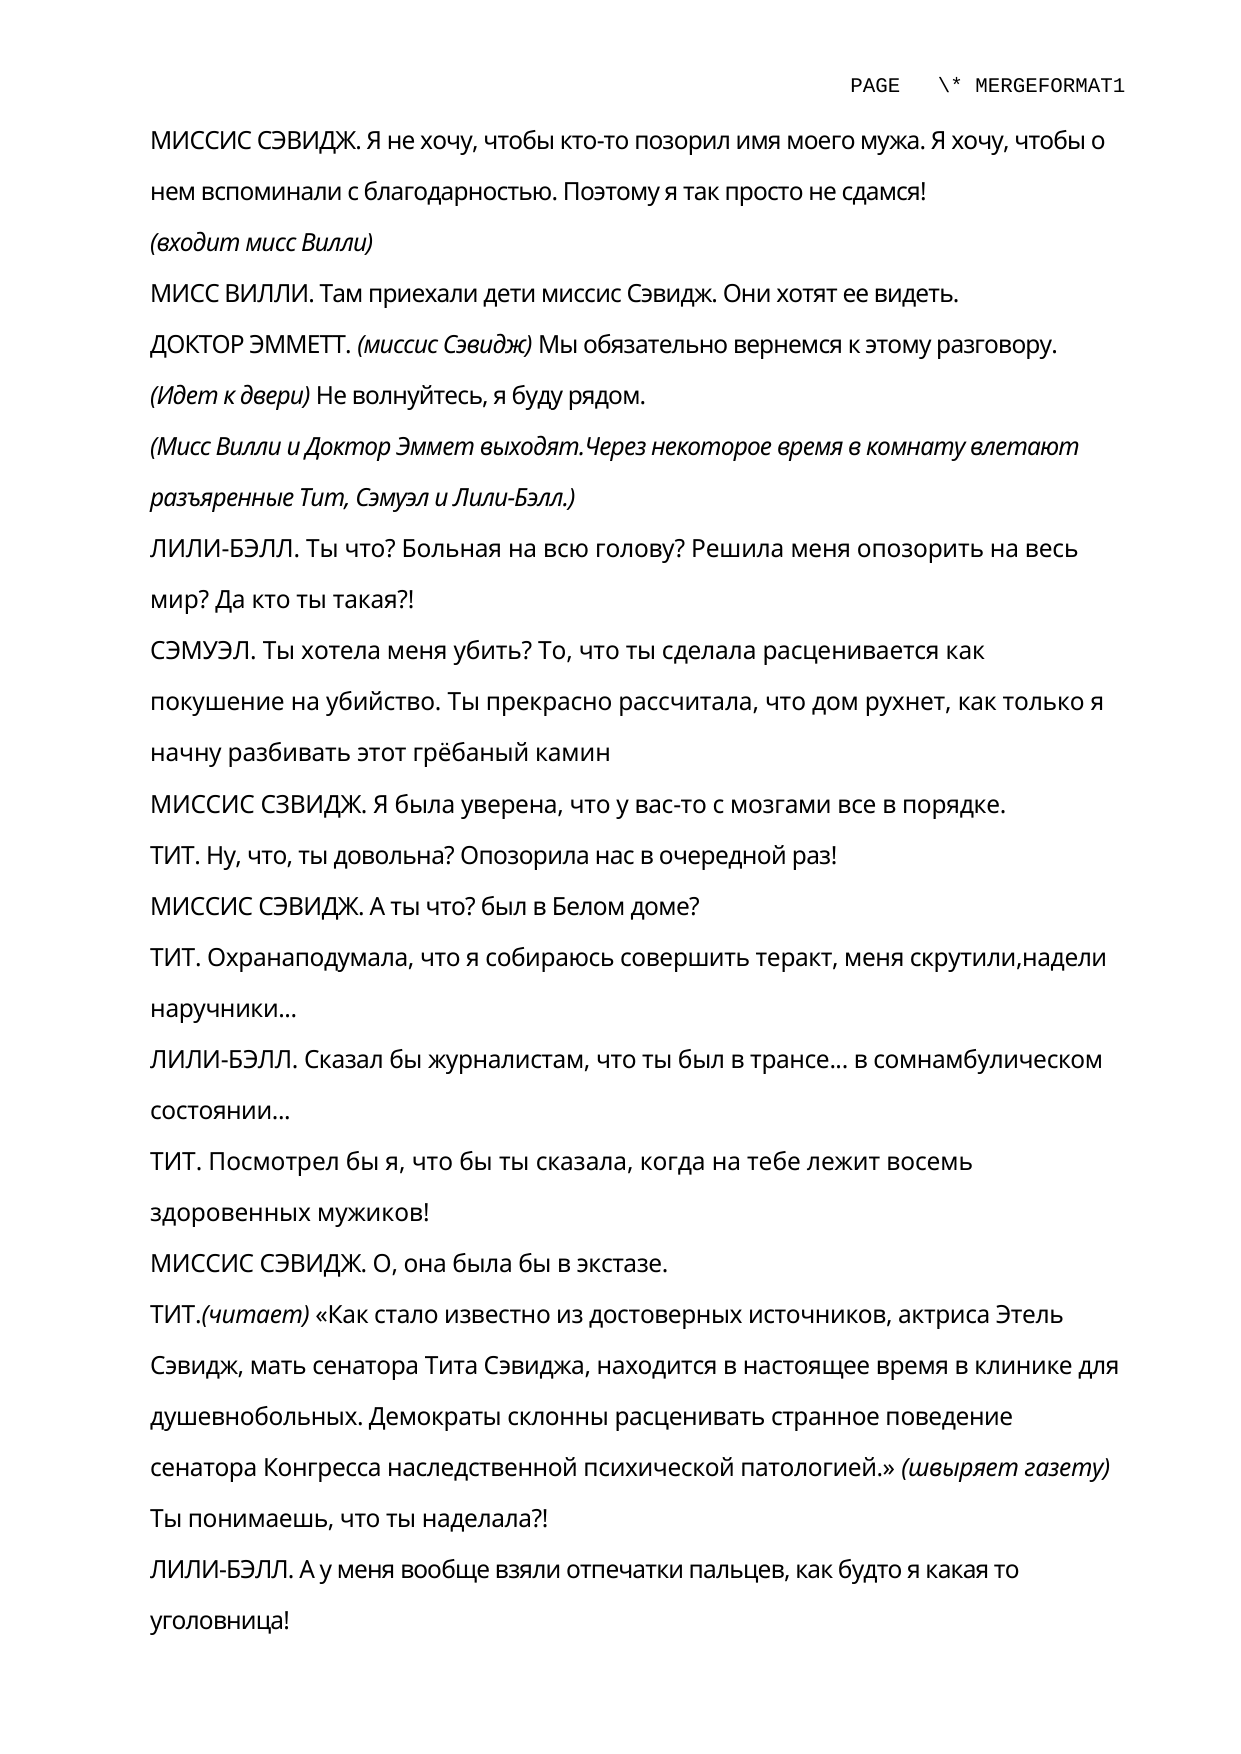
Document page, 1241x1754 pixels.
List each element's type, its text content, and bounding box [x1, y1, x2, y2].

text МИССИС СЭВИДЖ. А ты что? был в Белом доме? [150, 888, 1125, 922]
text МИССИС СЗВИДЖ. Я была уверена, что у вас-то с мозгами все в порядке. [150, 786, 1125, 820]
text ТИТ. Посмотрел бы я, что бы ты сказала, когда на тебе лежит восемь здоровенных мужиков! [150, 1144, 1125, 1229]
text МИСС ВИЛЛИ. Там приехали дети миссис Сэвидж. Они хотят ее видеть. [150, 275, 1125, 309]
text ДОКТОР ЭММЕТТ. (миссис Сэвидж) Мы обязательно вернемся к этому разговору. (Идет к двери) Не волнуйтесь, я буду рядом. [150, 326, 1125, 412]
text ЛИЛИ-БЭЛЛ. Сказал бы журналистам, что ты был в трансе... в сомнамбулическом состоянии... [150, 1042, 1125, 1127]
text СЭМУЭЛ. Ты хотела меня убить? То, что ты сделала расценивается как покушение на убийство. Ты прекрасно рассчитала, что дом рухнет, как только я начну разбивать этот грёбаный камин [150, 633, 1125, 769]
text ТИТ. Ну, что, ты довольна? Опозорила нас в очередной раз! [150, 837, 1125, 871]
text МИССИС СЭВИДЖ. Я не хочу, чтобы кто-то позорил имя моего мужа. Я хочу, чтобы о нем вспоминали с благодарностью. Поэтому я так просто не сдамся! [150, 122, 1125, 207]
text (входит мисс Вилли) [150, 224, 1125, 258]
text МИССИС СЭВИДЖ. О, она была бы в экстазе. [150, 1246, 1125, 1280]
text (Мисс Вилли и Доктор Эммет выходят.Через некоторое время в комнату влетают разъяренные Тит, Сэмуэл и Лили-Бэлл.) [150, 428, 1125, 514]
text ЛИЛИ-БЭЛЛ. А у меня вообще взяли отпечатки пальцев, как будто я какая то уголовница! [150, 1552, 1125, 1637]
text ЛИЛИ-БЭЛЛ. Ты что? Больная на всю голову? Решила меня опозорить на весь мир? Да кто ты такая?! [150, 531, 1125, 616]
text ТИТ.(читает) «Как стало известно из достоверных источников, актриса Этель Сэвидж, мать сенатора Тита Сэвиджа, находится в настоящее время в клинике для душевнобольных. Демократы склонны расценивать странное поведение сенатора Конгресса наследственной психической патологией.» (швыряет газету) Ты понимаешь, что ты наделала?! [150, 1297, 1125, 1535]
text ТИТ. Охранаподумала, что я собираюсь совершить теракт, меня скрутили,надели наручники... [150, 939, 1125, 1024]
